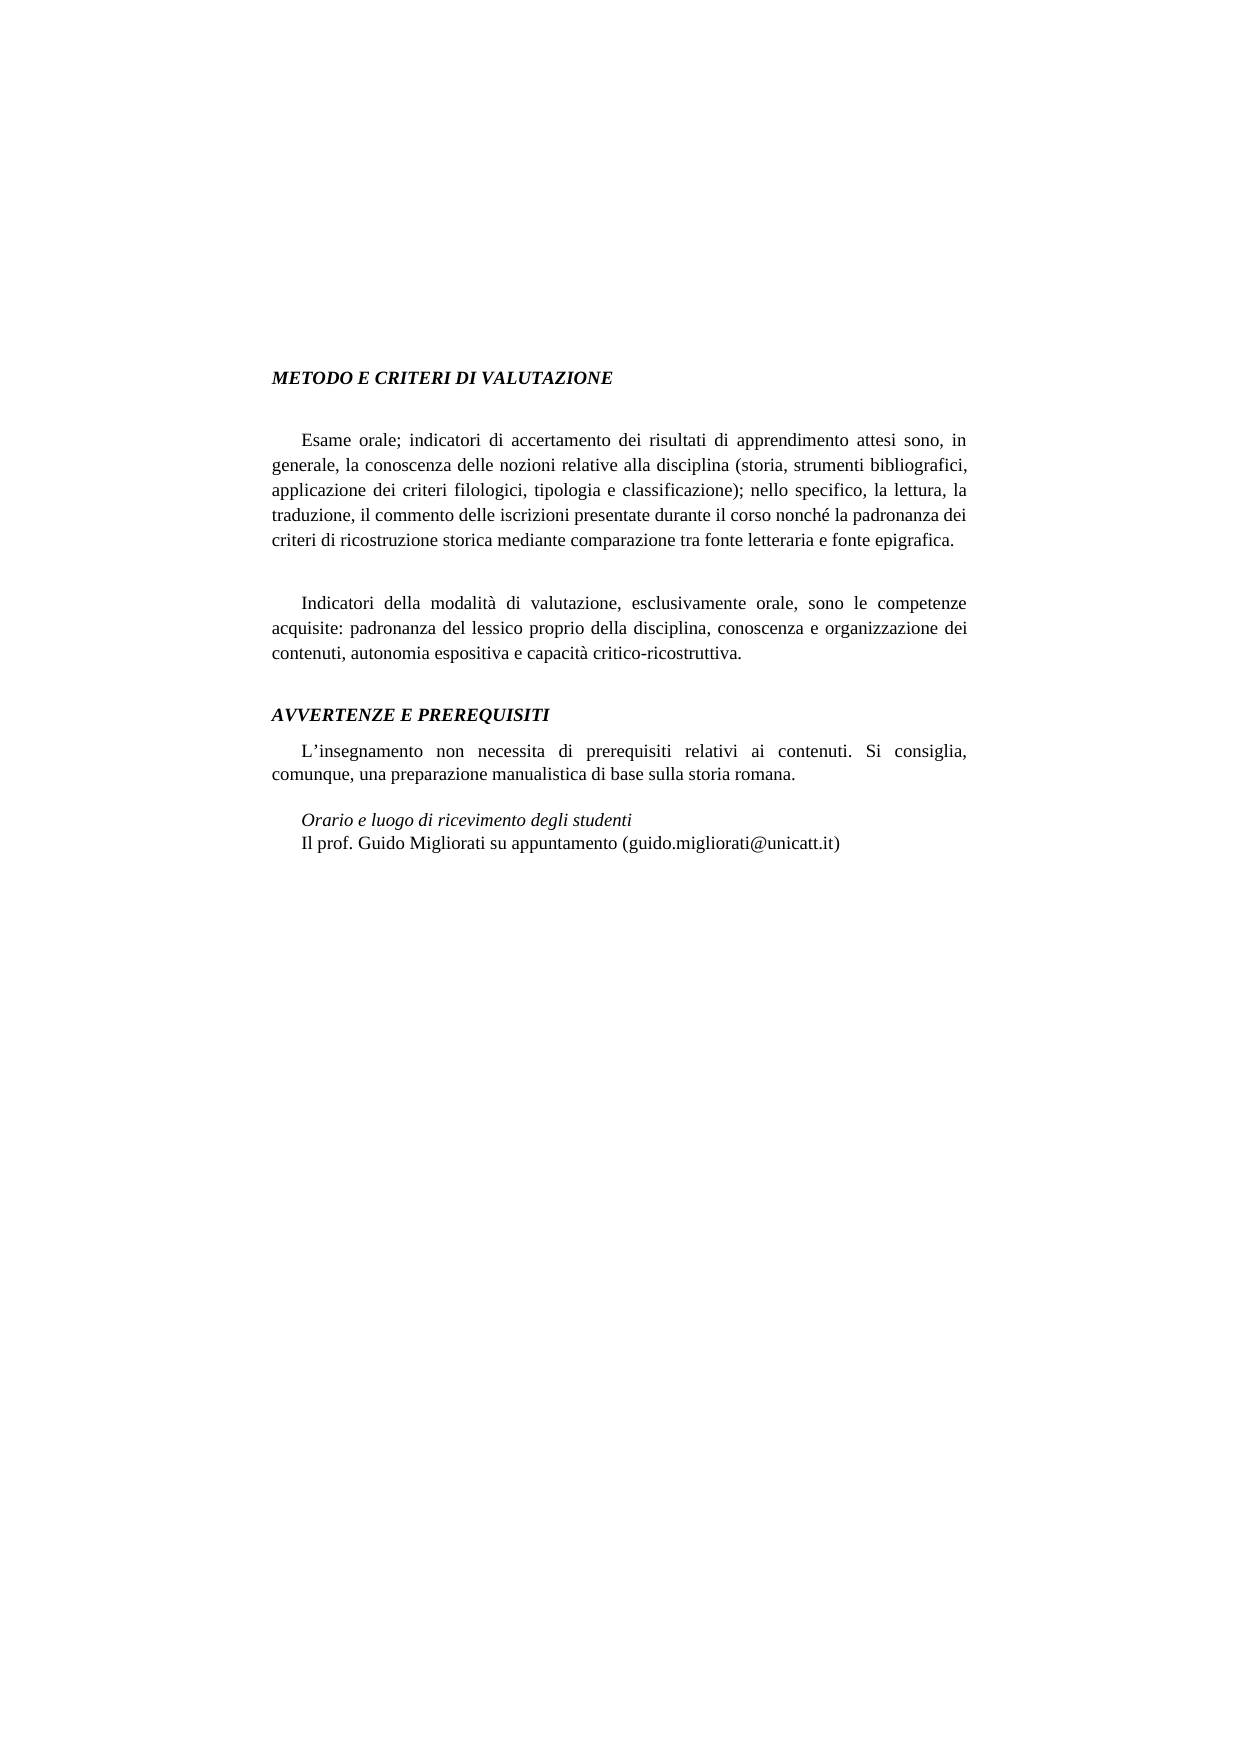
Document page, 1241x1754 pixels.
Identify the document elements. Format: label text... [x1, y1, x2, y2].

text Il prof. Guido Migliorati su appuntamento (guido.migliorati@unicatt.it) [272, 831, 968, 854]
text Esame orale; indicatori di accertamento dei risultati di apprendimento attesi sono, in generale, la conoscenza delle nozioni relative alla disciplina (storia, strumenti bibliografici, applicazione dei criteri filologici, tipologia e classificazione); nello specifico, la lettura, la traduzione, il commento delle iscrizioni presentate durante il corso nonché la padronanza dei criteri di ricostruzione storica mediante comparazione tra fonte letteraria e fonte epigrafica. [272, 427, 968, 552]
text Indicatori della modalità di valutazione, esclusivamente orale, sono le competenze acquisite: padronanza del lessico proprio della disciplina, conoscenza e organizzazione dei contenuti, autonomia espositiva e capacità critico-ricostruttiva. [272, 589, 968, 664]
text AVVERTENZE E PREREQUISITI [272, 702, 968, 727]
text METODO E CRITERI DI VALUTAZIONE [272, 366, 968, 389]
text Orario e luogo di ricevimento degli studenti [272, 808, 968, 831]
text L’insegnamento non necessita di prerequisiti relativi ai contenuti. Si consiglia, comunque, una preparazione manualistica di base sulla storia romana. [272, 739, 968, 785]
